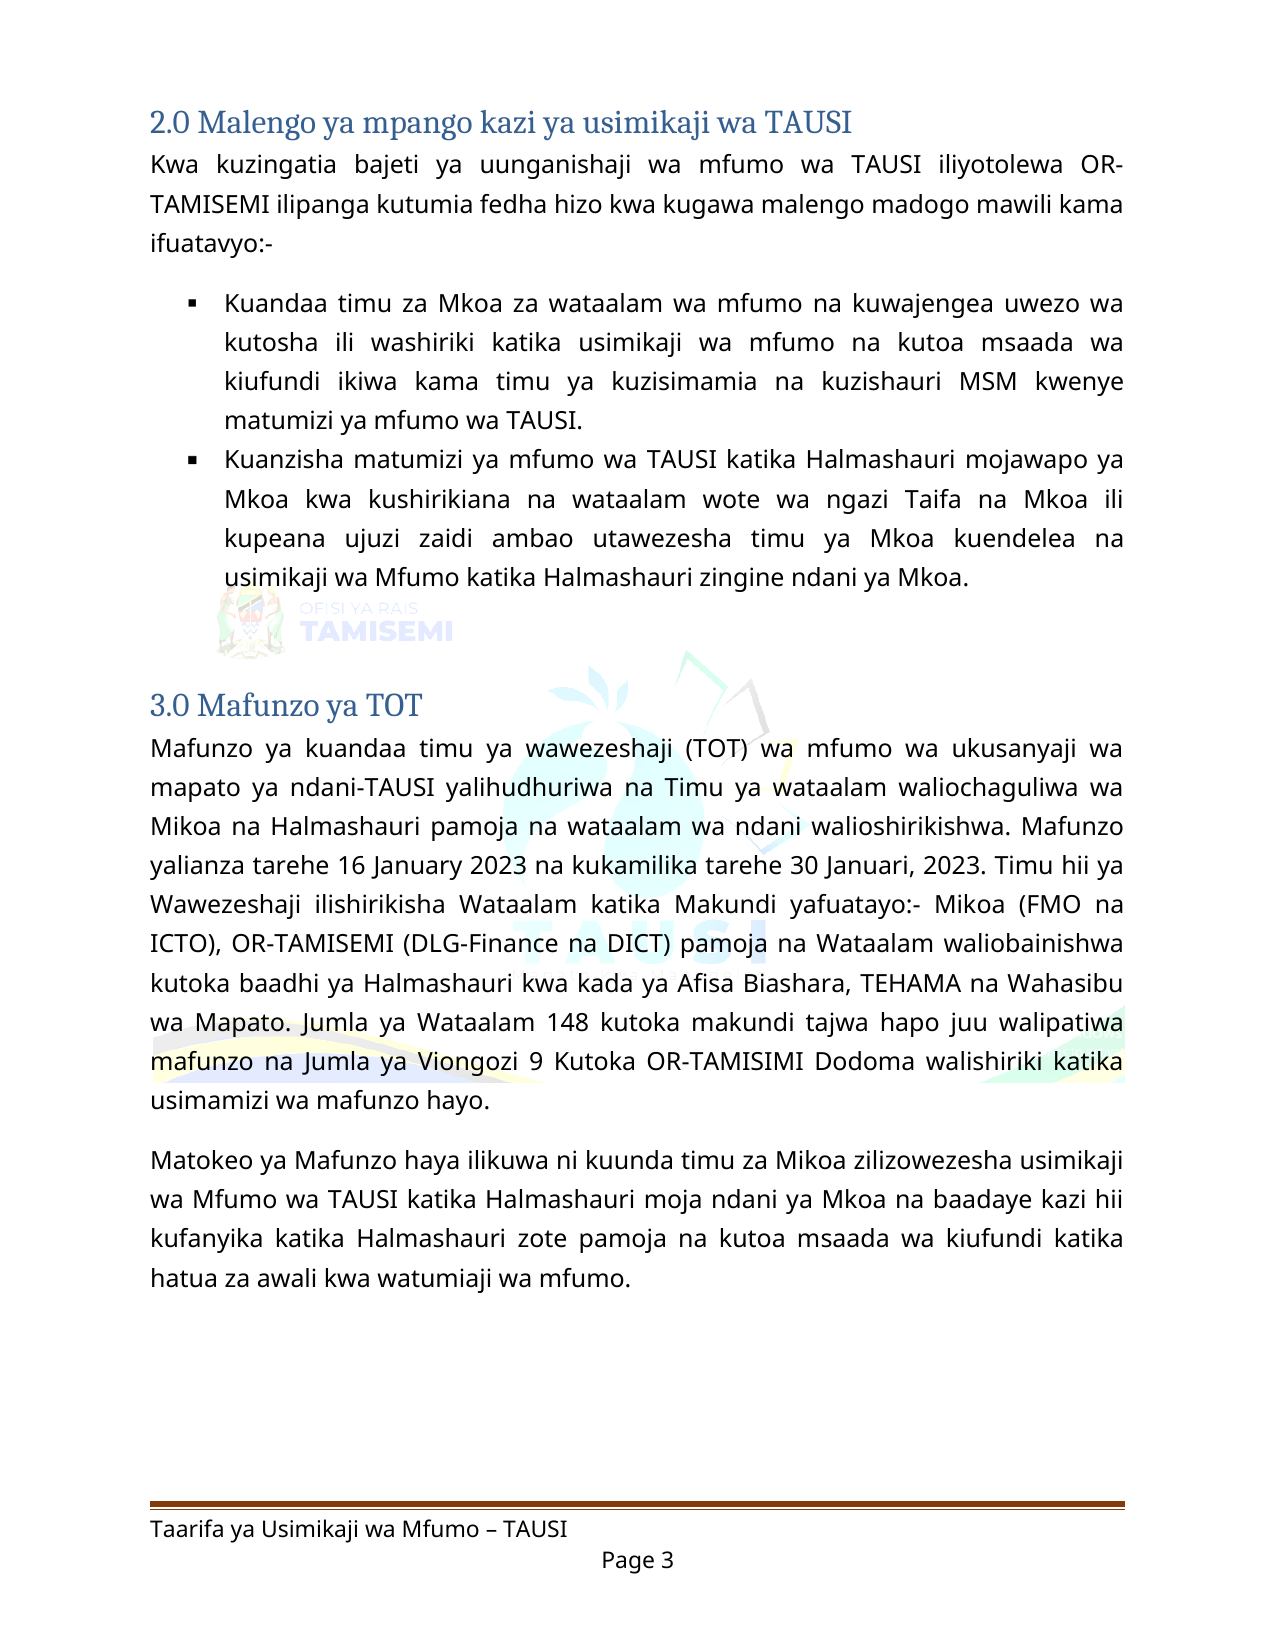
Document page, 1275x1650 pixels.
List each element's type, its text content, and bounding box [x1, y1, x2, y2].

list Kuandaa timu za Mkoa za wataalam wa mfumo na kuwajengea uwezo wa kutosha ili washiriki katika usimikaji wa mfumo na kutoa msaada wa kiufundi ikiwa kama timu ya kuzisimamia na kuzishauri MSM kwenye matumizi ya mfumo wa TAUSI. [186, 286, 1125, 437]
subtitle 3.0 Mafunzo ya TOT [150, 686, 1125, 724]
list Kuanzisha matumizi ya mfumo wa TAUSI katika Halmashauri mojawapo ya Mkoa kwa kushirikiana na wataalam wote wa ngazi Taifa na Mkoa ili kupeana ujuzi zaidi ambao utawezesha timu ya Mkoa kuendelea na usimikaji wa Mfumo katika Halmashauri zingine ndani ya Mkoa. [186, 442, 1125, 594]
subtitle 2.0 Malengo ya mpango kazi ya usimikaji wa TAUSI [150, 103, 1125, 141]
text Matokeo ya Mafunzo haya ilikuwa ni kuunda timu za Mikoa zilizowezesha usimikaji wa Mfumo wa TAUSI katika Halmashauri moja ndani ya Mkoa na baadaye kazi hii kufanyika katika Halmashauri zote pamoja na kutoa msaada wa kiufundi katika hatua za awali kwa watumiaji wa mfumo. [150, 1143, 1125, 1294]
text Kwa kuzingatia bajeti ya uunganishaji wa mfumo wa TAUSI iliyotolewa OR-TAMISEMI ilipanga kutumia fedha hizo kwa kugawa malengo madogo mawili kama ifuatavyo:- [150, 147, 1125, 259]
text Mafunzo ya kuandaa timu ya wawezeshaji (TOT) wa mfumo wa ukusanyaji wa mapato ya ndani-TAUSI yalihudhuriwa na Timu ya wataalam waliochaguliwa wa Mikoa na Halmashauri pamoja na wataalam wa ndani walioshirikishwa. Mafunzo yalianza tarehe 16 January 2023 na kukamilika tarehe 30 Januari, 2023. Timu hii ya Wawezeshaji ilishirikisha Wataalam katika Makundi yafuatayo:- Mikoa (FMO na ICTO), OR-TAMISEMI (DLG-Finance na DICT) pamoja na Wataalam waliobainishwa kutoka baadhi ya Halmashauri kwa kada ya Afisa Biashara, TEHAMA na Wahasibu wa Mapato. Jumla ya Wataalam 148 kutoka makundi tajwa hapo juu walipatiwa mafunzo na Jumla ya Viongozi 9 Kutoka OR-TAMISIMI Dodoma walishiriki katika usimamizi wa mafunzo hayo. [150, 730, 1125, 1117]
